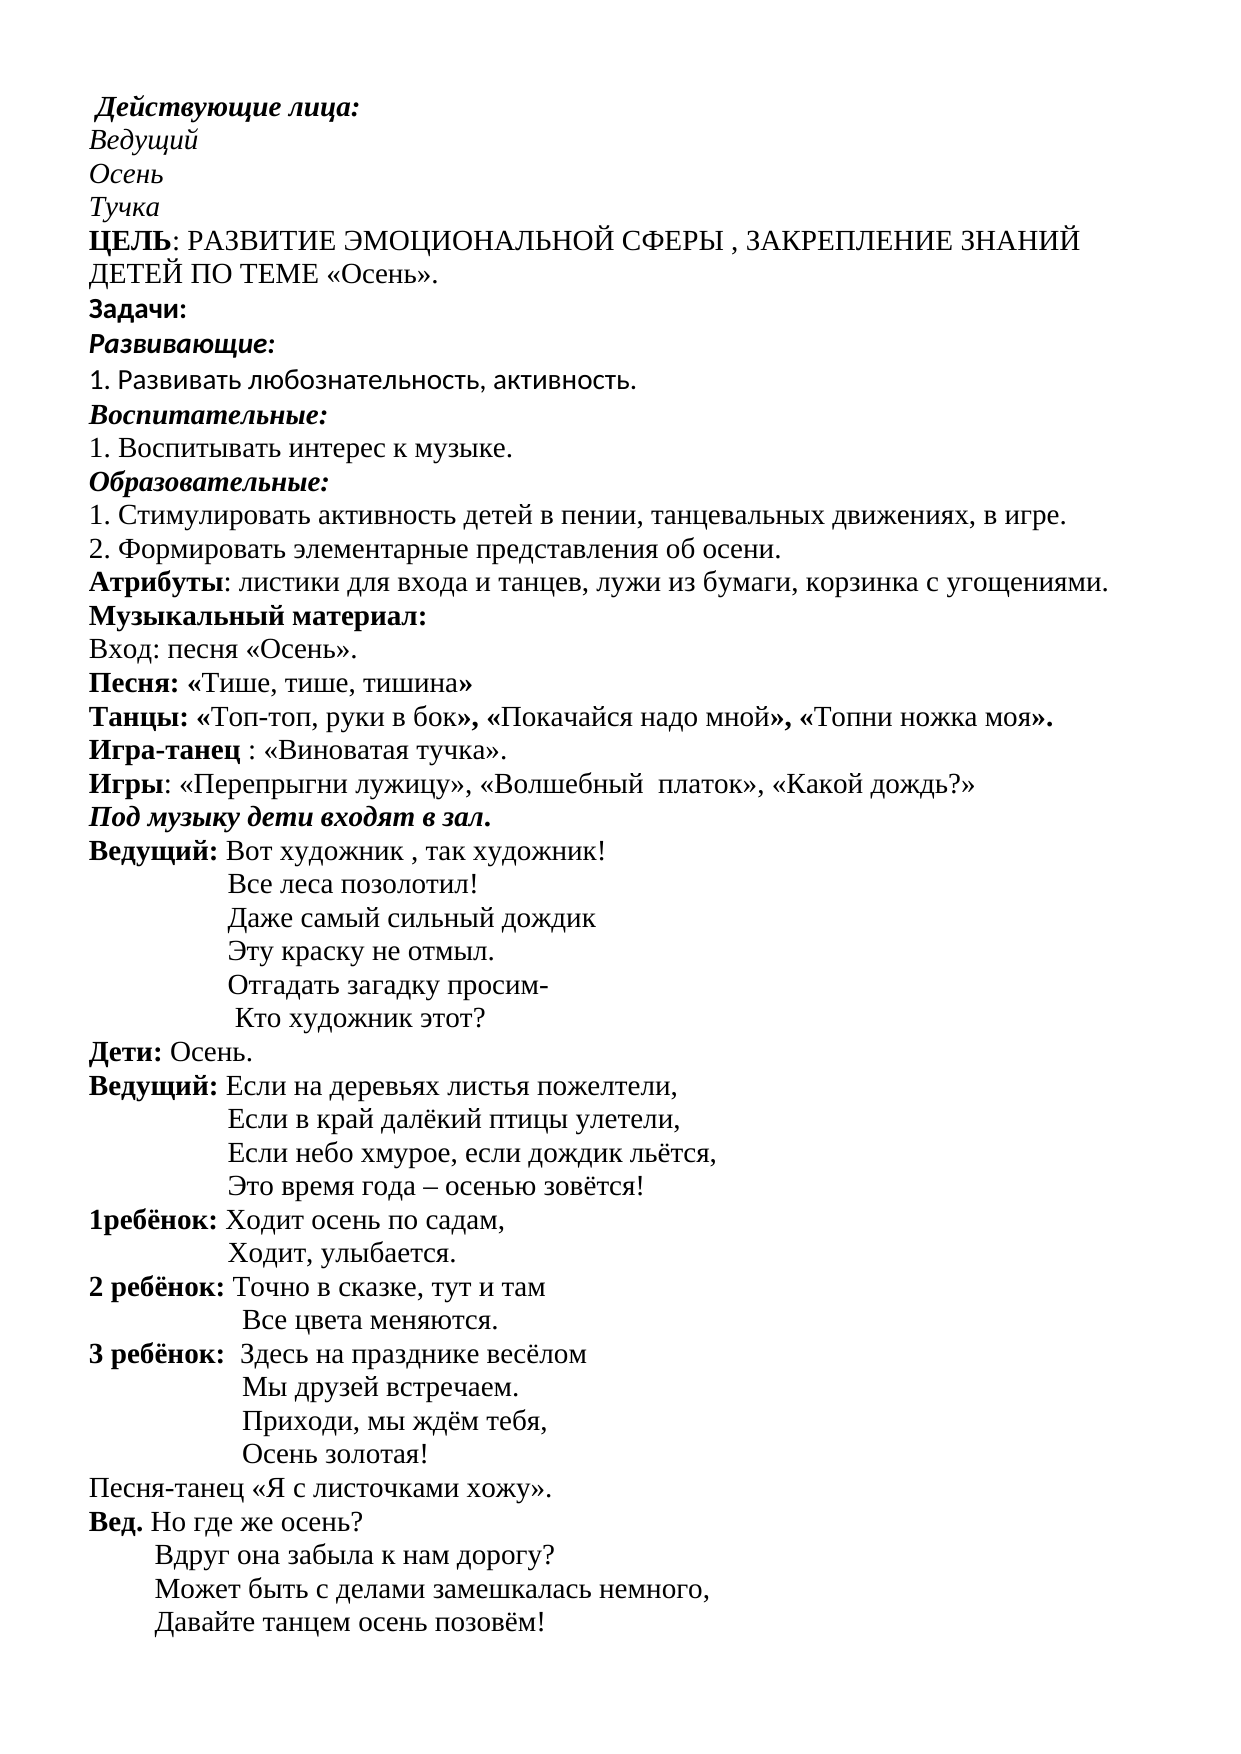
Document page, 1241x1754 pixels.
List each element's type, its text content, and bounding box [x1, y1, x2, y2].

text Действующие лица: [89, 89, 1152, 122]
text Тучка [89, 189, 1152, 223]
text Давайте танцем осень позовём! [89, 1604, 1152, 1638]
text Может быть с делами замешкалась немного, [89, 1571, 1152, 1604]
text Даже самый сильный дождик [89, 900, 1152, 933]
text Если небо хмурое, если дождик льётся, [89, 1135, 1152, 1168]
text ЦЕЛЬ: РАЗВИТИЕ ЭМОЦИОНАЛЬНОЙ СФЕРЫ , ЗАКРЕПЛЕНИЕ ЗНАНИЙ ДЕТЕЙ ПО ТЕМЕ «Осень». [89, 223, 1152, 290]
text Мы друзей встречаем. [89, 1369, 1152, 1403]
text Музыкальный материал: [89, 598, 1152, 632]
text Кто художник этот? [89, 1001, 1152, 1034]
text 2 ребёнок: Точно в сказке, тут и там [89, 1269, 1152, 1302]
text Образовательные: 1. Стимулировать активность детей в пении, танцевальных движениях, в игре. 2. Формировать элементарные представления об осени. [89, 464, 1152, 564]
text Осень золотая! [89, 1437, 1152, 1470]
text Осень [89, 156, 1152, 189]
text Игры: «Перепрыгни лужицу», «Волшебный платок», «Какой дождь?» [89, 766, 1152, 799]
text Эту краску не отмыл. [89, 933, 1152, 967]
text Все леса позолотил! [89, 866, 1152, 900]
text Все цвета меняются. [89, 1302, 1152, 1336]
text Танцы: «Топ-топ, руки в бок», «Покачайся надо мной», «Топни ножка моя». [89, 699, 1152, 732]
text Это время года – осенью зовётся! [89, 1168, 1152, 1202]
text 3 ребёнок: Здесь на празднике весёлом [89, 1336, 1152, 1369]
text Вед. Но где же осень? [89, 1504, 1152, 1537]
text Под музыку дети входят в зал. [89, 799, 1152, 833]
text Дети: Осень. [89, 1034, 1152, 1068]
text Песня-танец «Я с листочками хожу». [89, 1470, 1152, 1504]
text 1ребёнок: Ходит осень по садам, [89, 1202, 1152, 1235]
text Если в край далёкий птицы улетели, [89, 1101, 1152, 1135]
text Воспитательные: 1. Воспитывать интерес к музыке. [89, 397, 1152, 464]
text Атрибуты: листики для входа и танцев, лужи из бумаги, корзинка с угощениями. [89, 564, 1152, 598]
text Приходи, мы ждём тебя, [89, 1403, 1152, 1437]
text Ходит, улыбается. [89, 1235, 1152, 1269]
text Вдруг она забыла к нам дорогу? [89, 1537, 1152, 1571]
text Песня: «Тише, тише, тишина» [89, 665, 1152, 699]
text Игра-танец : «Виноватая тучка». [89, 732, 1152, 766]
text Ведущий [89, 122, 1152, 156]
text Отгадать загадку просим- [89, 967, 1152, 1001]
text Задачи: Развивающие: 1. Развивать любознательность, активность. [89, 290, 1152, 397]
text Ведущий: Если на деревьях листья пожелтели, [89, 1068, 1152, 1101]
text Вход: песня «Осень». [89, 632, 1152, 665]
text Ведущий: Вот художник , так художник! [89, 833, 1152, 866]
